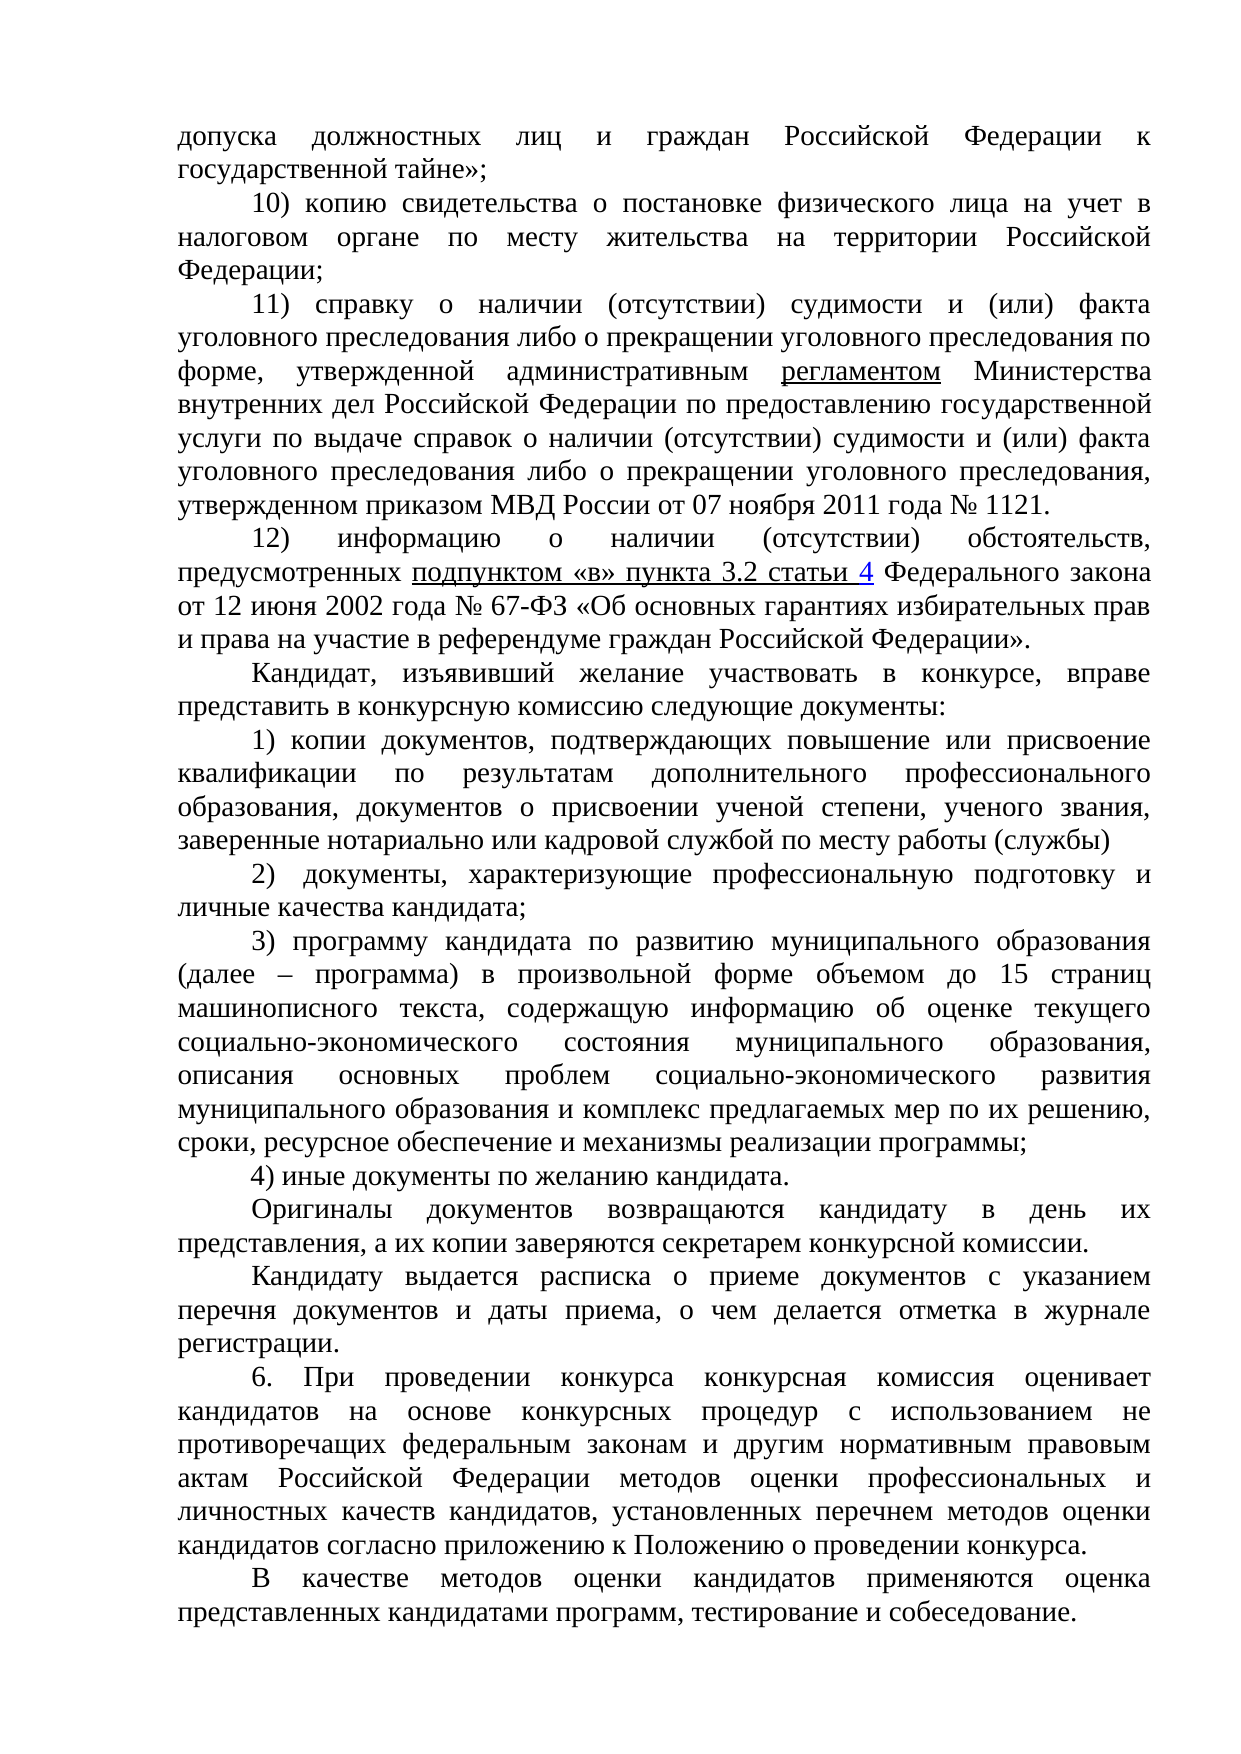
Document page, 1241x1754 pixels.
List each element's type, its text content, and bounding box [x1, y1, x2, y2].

text 6. При проведении конкурса конкурсная комиссия оценивает кандидатов на основе конкурсных процедур с использованием не противоречащих федеральным законам и другим нормативным правовым актам Российской Федерации методов оценки профессиональных и личностных качеств кандидатов, установленных перечнем методов оценки кандидатов согласно приложению к Положению о проведении конкурса. [177, 1359, 1152, 1560]
text 4) иные документы по желанию кандидата. [177, 1158, 1152, 1191]
text 12) информацию о наличии (отсутствии) обстоятельств, предусмотренных подпунктом «в» пункта 3.2 статьи 4 Федерального закона от 12 июня 2002 года № 67-ФЗ «Об основных гарантиях избирательных прав и права на участие в референдуме граждан Российской Федерации». [177, 521, 1152, 655]
text Кандидату выдается расписка о приеме документов с указанием перечня документов и даты приема, о чем делается отметка в журнале регистрации. [177, 1258, 1152, 1359]
text 3) программу кандидата по развитию муниципального образования (далее – программа) в произвольной форме объемом до 15 страниц машинописного текста, содержащую информацию об оценке текущего социально-экономического состояния муниципального образования, описания основных проблем социально-экономического развития муниципального образования и комплекс предлагаемых мер по их решению, сроки, ресурсное обеспечение и механизмы реализации программы; [177, 923, 1152, 1158]
text В качестве методов оценки кандидатов применяются оценка представленных кандидатами программ, тестирование и собеседование. [177, 1560, 1152, 1627]
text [177, 118, 1152, 185]
text 1) копии документов, подтверждающих повышение или присвоение квалификации по результатам дополнительного профессионального образования, документов о присвоении ученой степени, ученого звания, заверенные нотариально или кадровой службой по месту работы (службы) [177, 722, 1152, 856]
text 10) копию свидетельства о постановке физического лица на учет в налоговом органе по месту жительства на территории Российской Федерации; [177, 185, 1152, 286]
text Оригиналы документов возвращаются кандидату в день их представления, а их копии заверяются секретарем конкурсной комиссии. [177, 1191, 1152, 1258]
text 2) документы, характеризующие профессиональную подготовку и личные качества кандидата; [177, 856, 1152, 923]
text 11) справку о наличии (отсутствии) судимости и (или) факта уголовного преследования либо о прекращении уголовного преследования по форме, утвержденной административным регламентом Министерства внутренних дел Российской Федерации по предоставлению государственной услуги по выдаче справок о наличии (отсутствии) судимости и (или) факта уголовного преследования либо о прекращении уголовного преследования, утвержденном приказом МВД России от 07 ноября 2011 года № 1121. [177, 286, 1152, 521]
text Кандидат, изъявивший желание участвовать в конкурсе, вправе представить в конкурсную комиссию следующие документы: [177, 655, 1152, 722]
